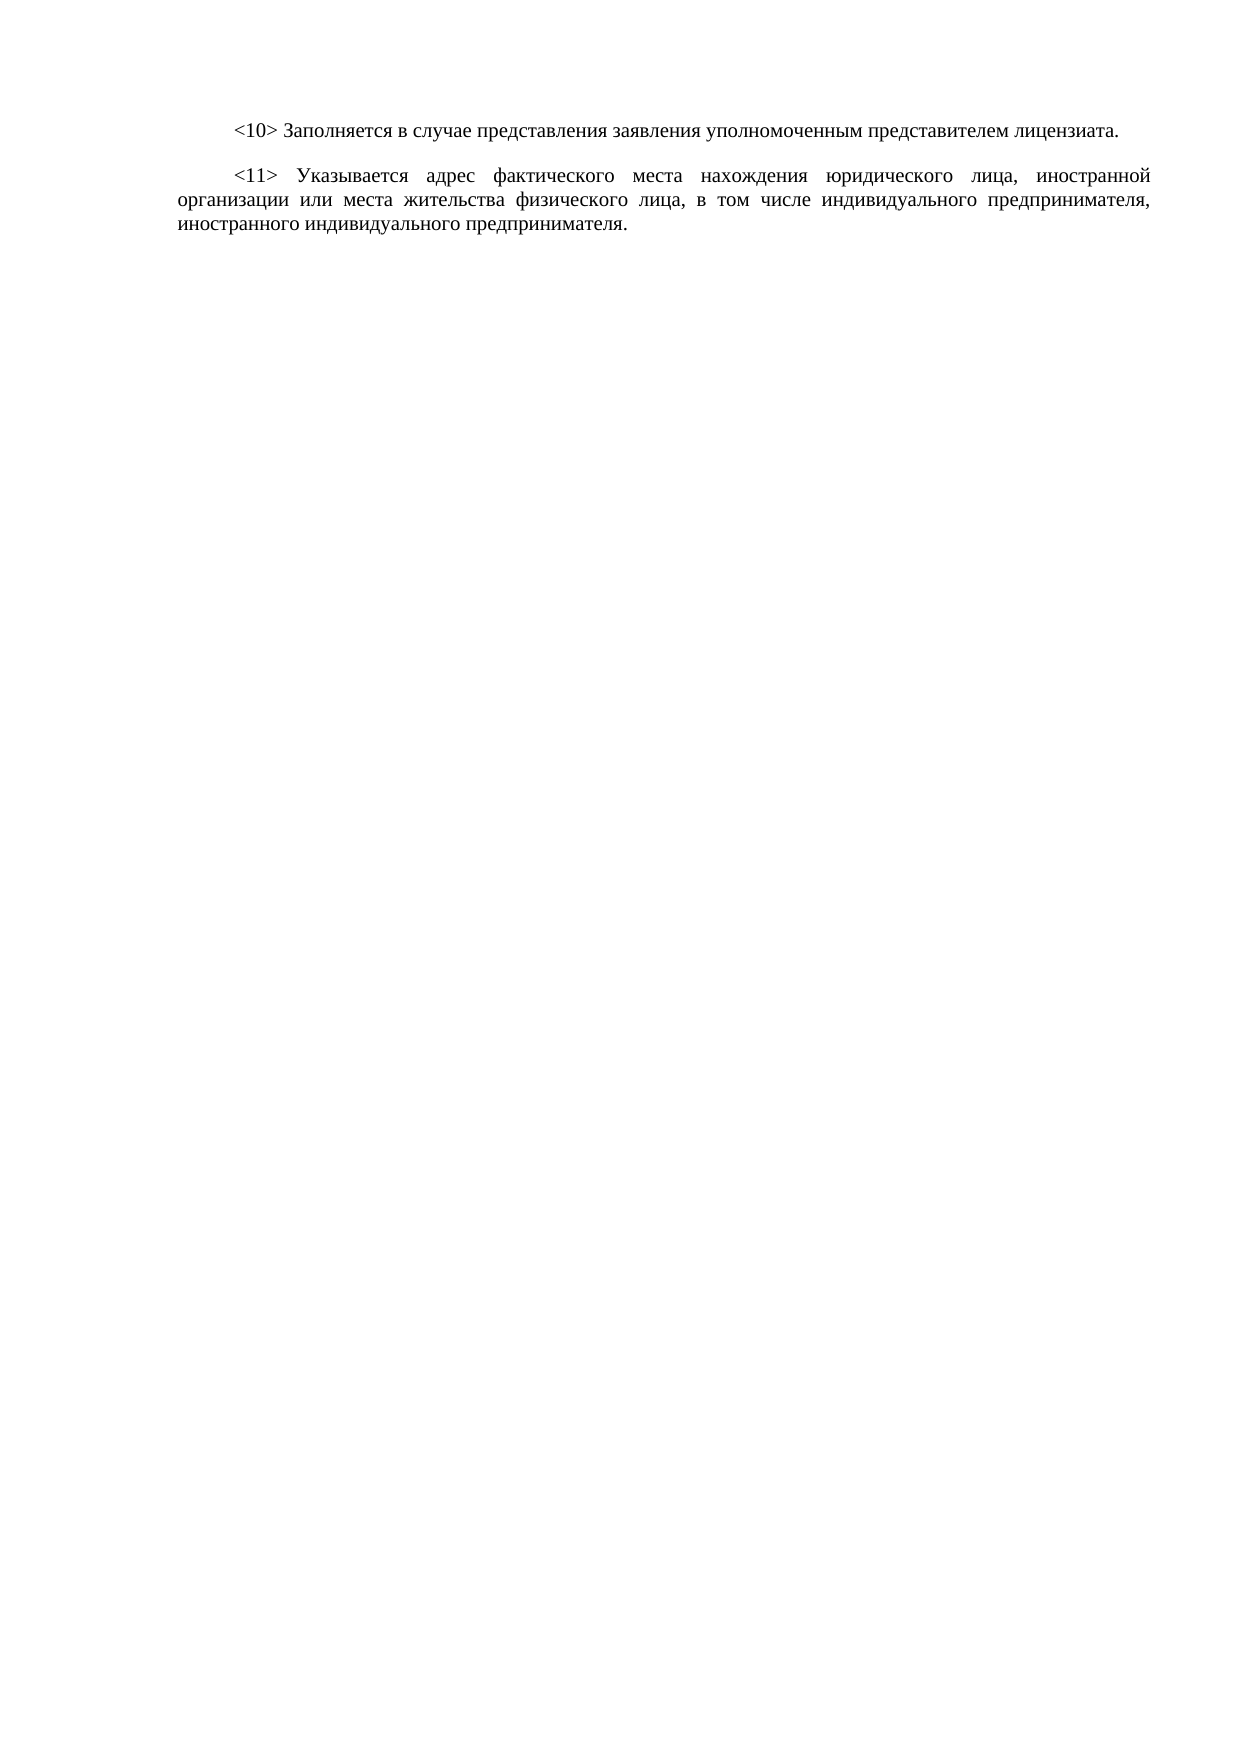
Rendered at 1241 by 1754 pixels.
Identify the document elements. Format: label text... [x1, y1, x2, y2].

text <10> Заполняется в случае представления заявления уполномоченным представителем лицензиата. [177, 118, 1152, 142]
text <11> Указывается адрес фактического места нахождения юридического лица, иностранной организации или места жительства физического лица, в том числе индивидуального предпринимателя, иностранного индивидуального предпринимателя. [177, 163, 1152, 235]
